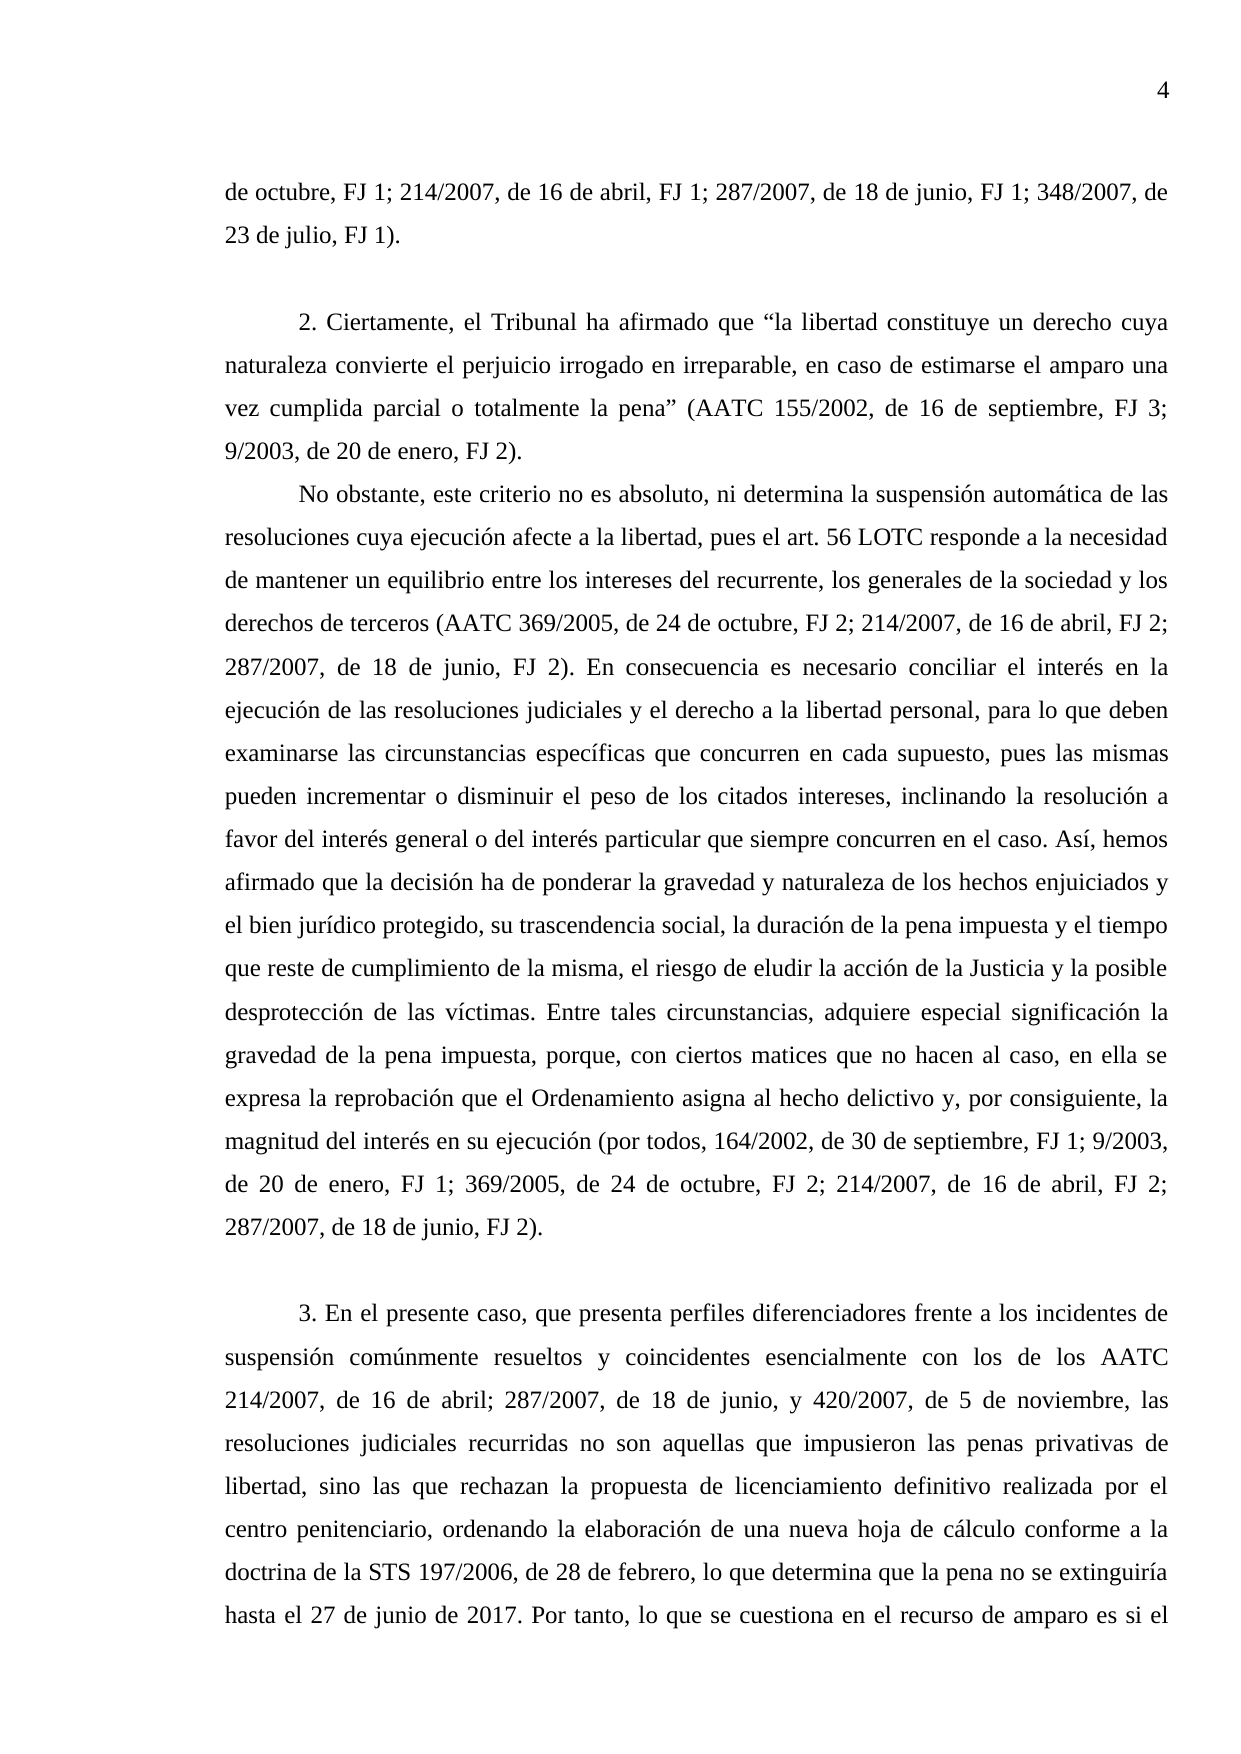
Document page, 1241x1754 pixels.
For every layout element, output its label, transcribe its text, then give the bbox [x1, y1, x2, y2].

text 2. Ciertamente, el Tribunal ha afirmado que “la libertad constituye un derecho cuya naturaleza convierte el perjuicio irrogado en irreparable, en caso de estimarse el amparo una vez cumplida parcial o totalmente la pena” (AATC 155/2002, de 16 de septiembre, FJ 3; 9/2003, de 20 de enero, FJ 2). [224, 307, 1169, 465]
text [224, 1298, 1169, 1629]
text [224, 177, 1169, 249]
text No obstante, este criterio no es absoluto, ni determina la suspensión automática de las resoluciones cuya ejecución afecte a la libertad, pues el art. 56 LOTC responde a la necesidad de mantener un equilibrio entre los intereses del recurrente, los generales de la sociedad y los derechos de terceros (AATC 369/2005, de 24 de octubre, FJ 2; 214/2007, de 16 de abril, FJ 2; 287/2007, de 18 de junio, FJ 2). En consecuencia es necesario conciliar el interés en la ejecución de las resoluciones judiciales y el derecho a la libertad personal, para lo que deben examinarse las circunstancias específicas que concurren en cada supuesto, pues las mismas pueden incrementar o disminuir el peso de los citados intereses, inclinando la resolución a favor del interés general o del interés particular que siempre concurren en el caso. Así, hemos afirmado que la decisión ha de ponderar la gravedad y naturaleza de los hechos enjuiciados y el bien jurídico protegido, su trascendencia social, la duración de la pena impuesta y el tiempo que reste de cumplimiento de la misma, el riesgo de eludir la acción de la Justicia y la posible desprotección de las víctimas. Entre tales circunstancias, adquiere especial significación la gravedad de la pena impuesta, porque, con ciertos matices que no hacen al caso, en ella se expresa la reprobación que el Ordenamiento asigna al hecho delictivo y, por consiguiente, la magnitud del interés en su ejecución (por todos, 164/2002, de 30 de septiembre, FJ 1; 9/2003, de 20 de enero, FJ 1; 369/2005, de 24 de octubre, FJ 2; 214/2007, de 16 de abril, FJ 2; 287/2007, de 18 de junio, FJ 2). [224, 479, 1169, 1241]
